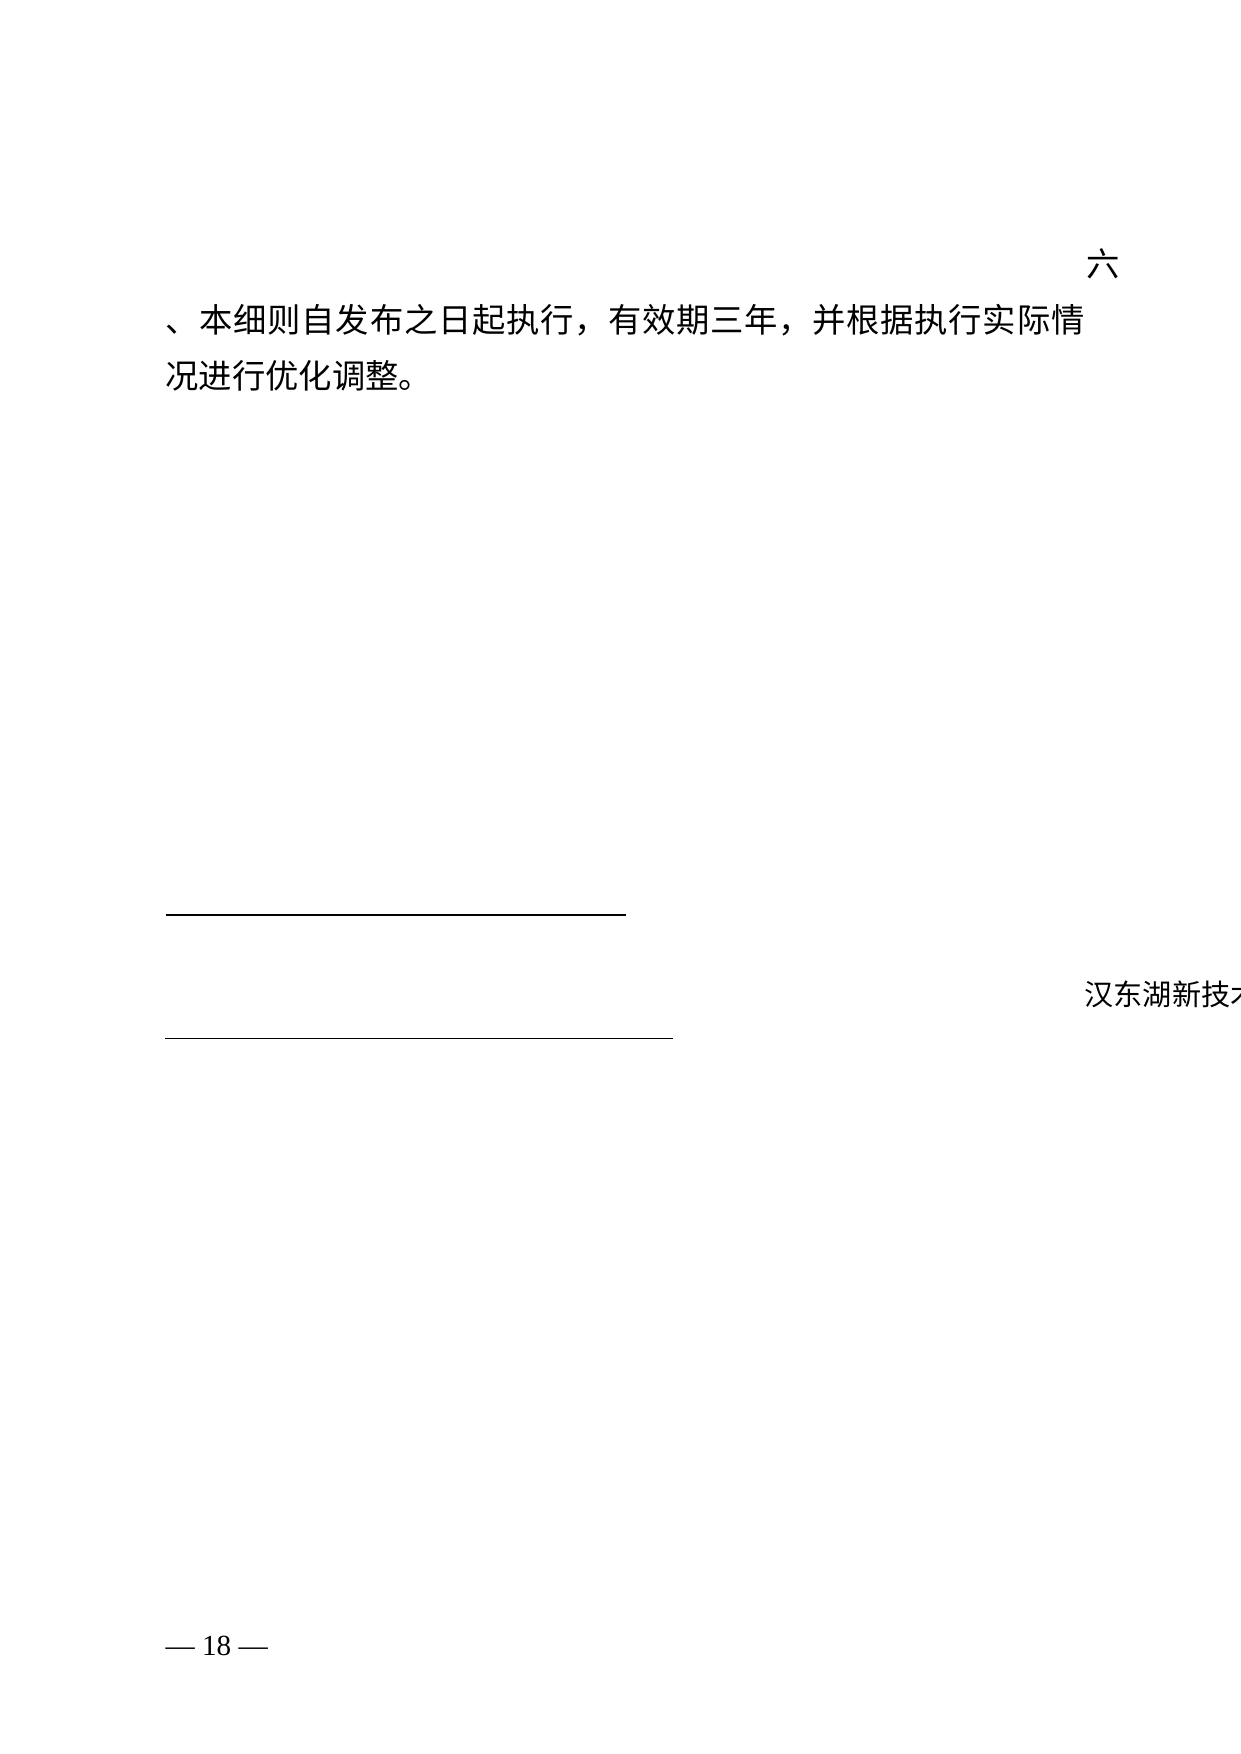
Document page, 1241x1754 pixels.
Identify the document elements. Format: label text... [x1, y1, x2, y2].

text 六、本细则自发布之日起执行，有效期三年，并根据执行实际情况进行优化调整。 [165, 231, 1087, 400]
text 武汉东湖新技术开发区管理委员会办公室 2018年12月29日印发 [1084, 930, 1240, 1014]
